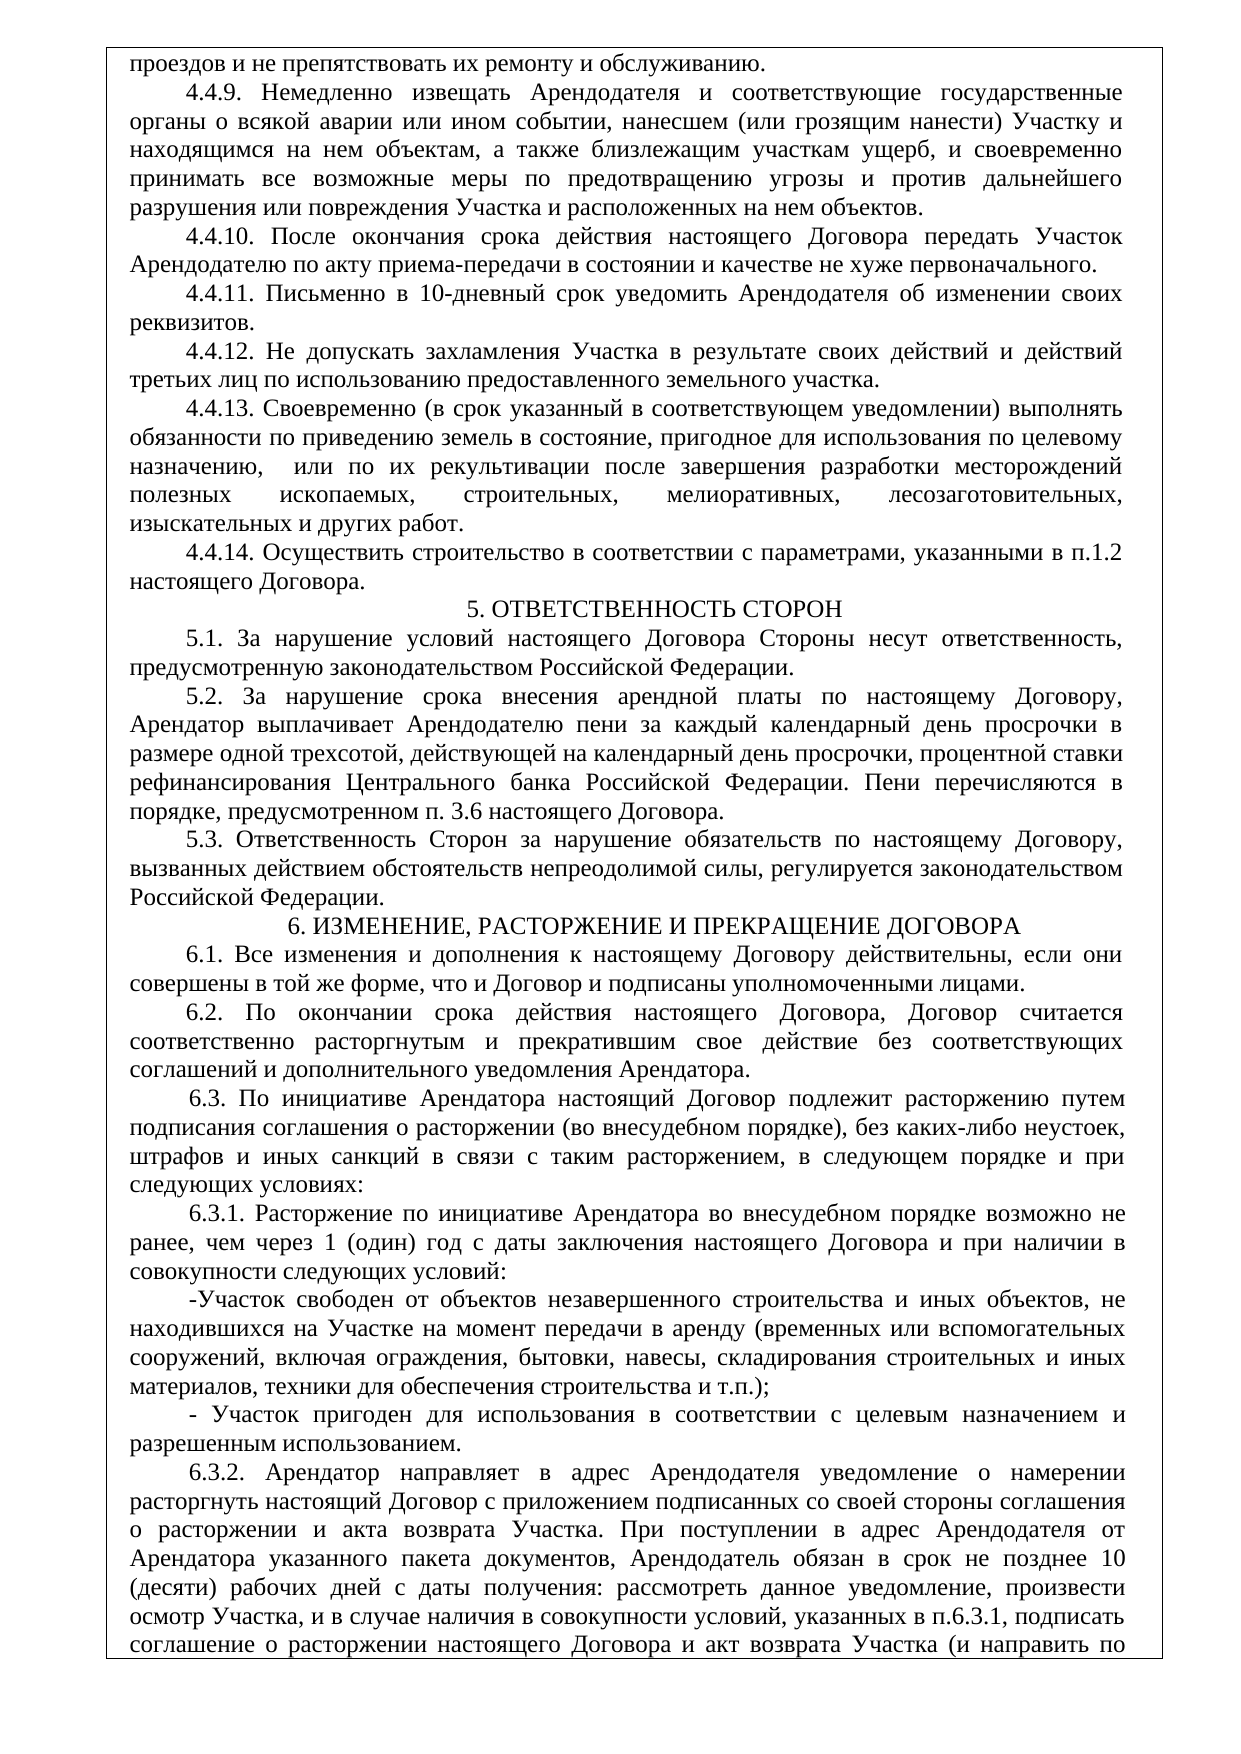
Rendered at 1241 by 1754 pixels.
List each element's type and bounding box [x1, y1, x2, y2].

table_header [107, 48, 1162, 1658]
